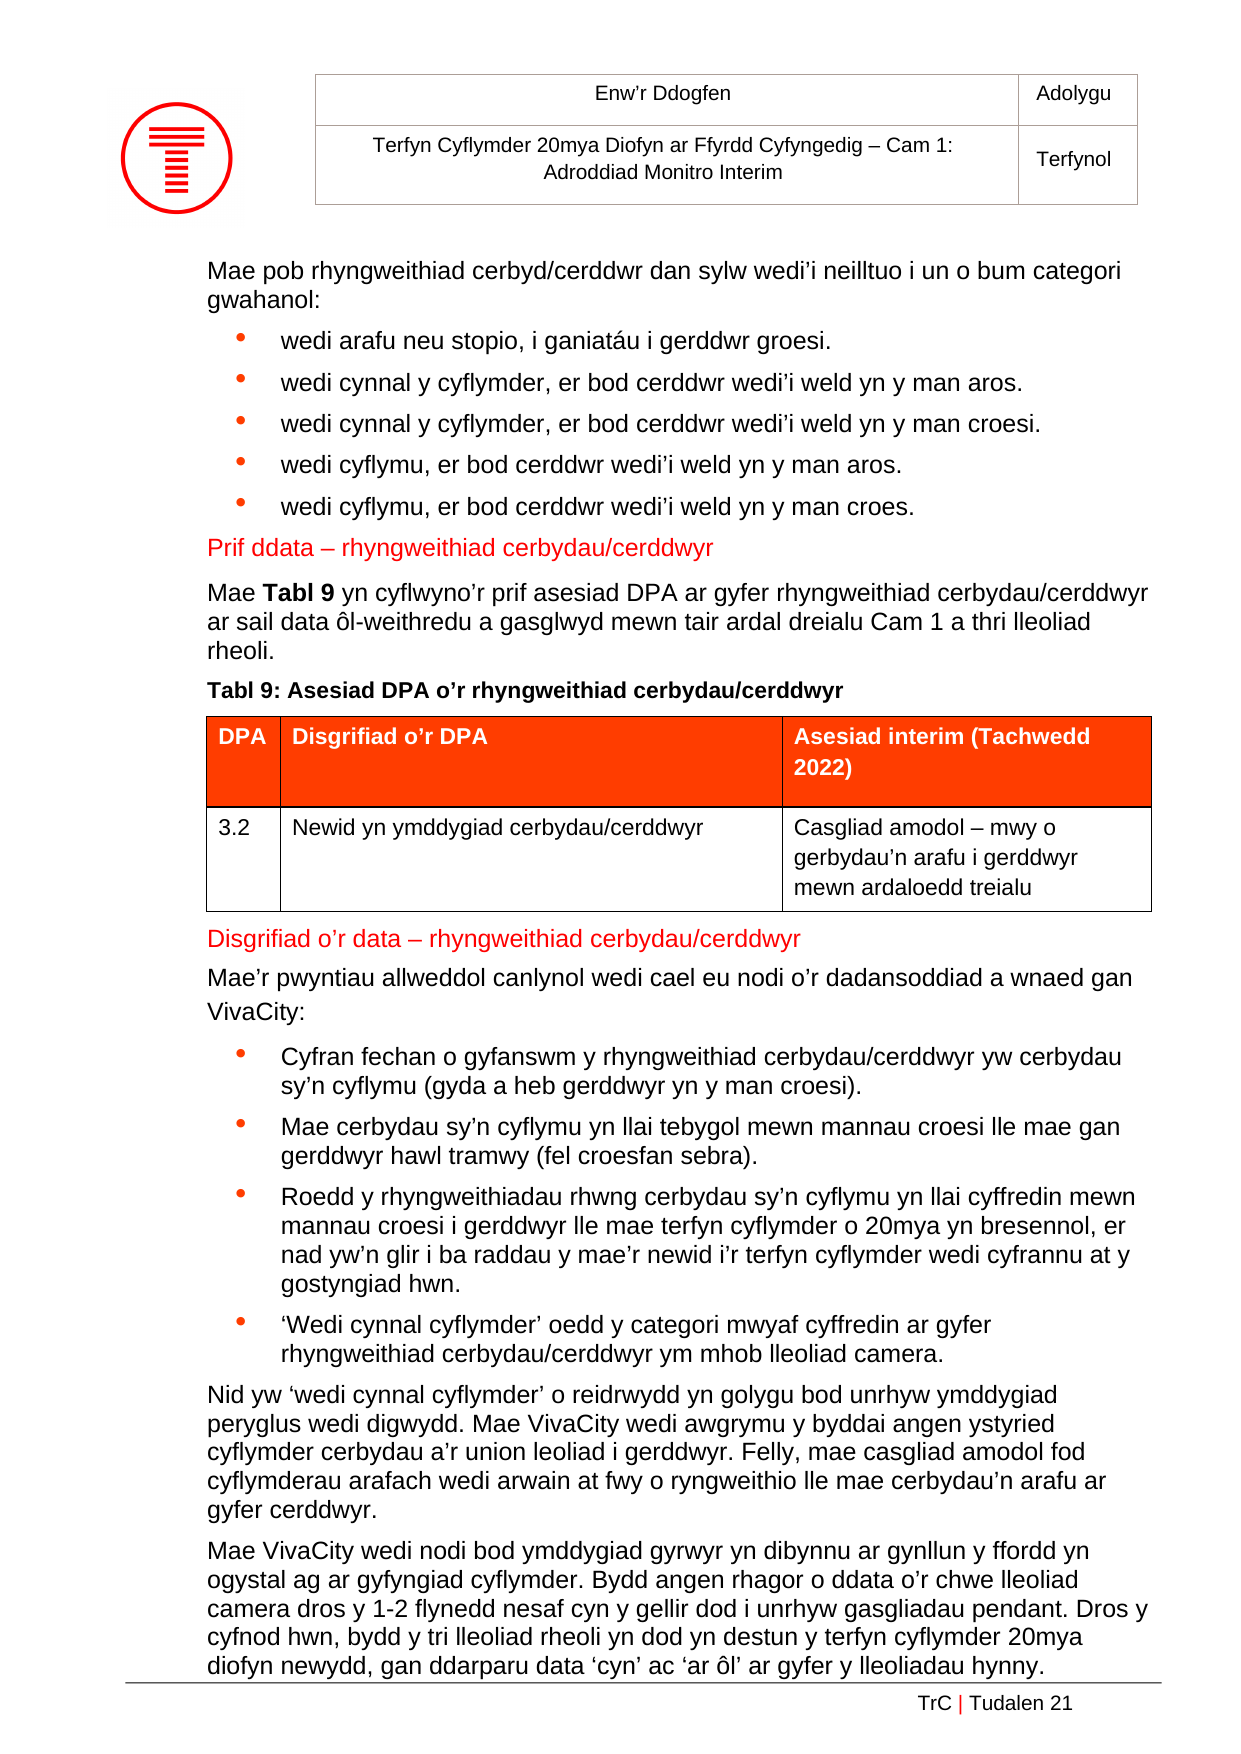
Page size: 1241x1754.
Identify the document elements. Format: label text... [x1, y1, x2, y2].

table_header Disgrifiad o’r DPA [281, 717, 782, 806]
subtitle Mae cerbydau sy’n cyflymu yn llai tebygol mewn mannau croesi lle mae gan gerddwyr hawl tramwy (fel croesfan sebra). [236, 1112, 1152, 1170]
subtitle Mae VivaCity wedi nodi bod ymddygiad gyrwyr yn dibynnu ar gynllun y ffordd yn ogystal ag ar gyfyngiad cyflymder. Bydd angen rhagor o ddata o’r chwe lleoliad camera dros y 1-2 flynedd nesaf cyn y gellir dod i unrhyw gasgliadau pendant. Dros y cyfnod hwn, bydd y tri lleoliad rheoli yn dod yn destun y terfyn cyflymder 20mya diofyn newydd, gan ddarparu data ‘cyn’ ac ‘ar ôl’ ar gyfer y lleoliadau hynny. [207, 1536, 1152, 1680]
subtitle wedi cyflymu, er bod cerddwr wedi’i weld yn y man croes. [236, 492, 1152, 520]
subtitle wedi cynnal y cyflymder, er bod cerddwr wedi’i weld yn y man croesi. [236, 409, 1152, 438]
subtitle Prif ddata – rhyngweithiad cerbydau/cerddwyr [177, 533, 1152, 562]
table_cell Newid yn ymddygiad cerbydau/cerddwyr [281, 808, 782, 911]
subtitle Cyfran fechan o gyfanswm y rhyngweithiad cerbydau/cerddwyr yw cerbydau sy’n cyflymu (gyda a heb gerddwyr yn y man croesi). [236, 1042, 1152, 1099]
text Mae’r pwyntiau allweddol canlynol wedi cael eu nodi o’r dadansoddiad a wnaed gan VivaCity: [207, 963, 1152, 1025]
subtitle wedi arafu neu stopio, i ganiatáu i gerddwr groesi. [236, 326, 1152, 355]
subtitle Nid yw ‘wedi cynnal cyflymder’ o reidrwydd yn golygu bod unrhyw ymddygiad peryglus wedi digwydd. Mae VivaCity wedi awgrymu y byddai angen ystyried cyflymder cerbydau a’r union leoliad i gerddwyr. Felly, mae casgliad amodol fod cyflymderau arafach wedi arwain at fwy o ryngweithio lle mae cerbydau’n arafu ar gyfer cerddwyr. [207, 1380, 1152, 1524]
picture [107, 88, 246, 228]
subtitle wedi cyflymu, er bod cerddwr wedi’i weld yn y man aros. [236, 450, 1152, 479]
subtitle Tabl 9: Asesiad DPA o’r rhyngweithiad cerbydau/cerddwyr [207, 677, 1152, 703]
subtitle wedi cynnal y cyflymder, er bod cerddwr wedi’i weld yn y man aros. [236, 367, 1152, 396]
subtitle ‘Wedi cynnal cyflymder’ oedd y categori mwyaf cyffredin ar gyfer rhyngweithiad cerbydau/cerddwyr ym mhob lleoliad camera. [236, 1310, 1152, 1367]
subtitle Disgrifiad o’r data – rhyngweithiad cerbydau/cerddwyr [177, 924, 1152, 953]
table_cell 3.2 [207, 808, 280, 911]
table_header Asesiad interim (Tachwedd 2022) [783, 717, 1151, 806]
subtitle Mae Tabl 9 yn cyflwyno’r prif asesiad DPA ar gyfer rhyngweithiad cerbydau/cerddwyr ar sail data ôl-weithredu a gasglwyd mewn tair ardal dreialu Cam 1 a thri lleoliad rheoli. [207, 578, 1152, 665]
table_header DPA [207, 717, 280, 806]
subtitle Roedd y rhyngweithiadau rhwng cerbydau sy’n cyflymu yn llai cyffredin mewn mannau croesi i gerddwyr lle mae terfyn cyflymder o 20mya yn bresennol, er nad yw’n glir i ba raddau y mae’r newid i’r terfyn cyflymder wedi cyfrannu at y gostyngiad hwn. [236, 1182, 1152, 1297]
subtitle Mae pob rhyngweithiad cerbyd/cerddwr dan sylw wedi’i neilltuo i un o bum categori gwahanol: [207, 256, 1152, 314]
table_cell Casgliad amodol – mwy o gerbydau’n arafu i gerddwyr mewn ardaloedd treialu [783, 808, 1151, 911]
